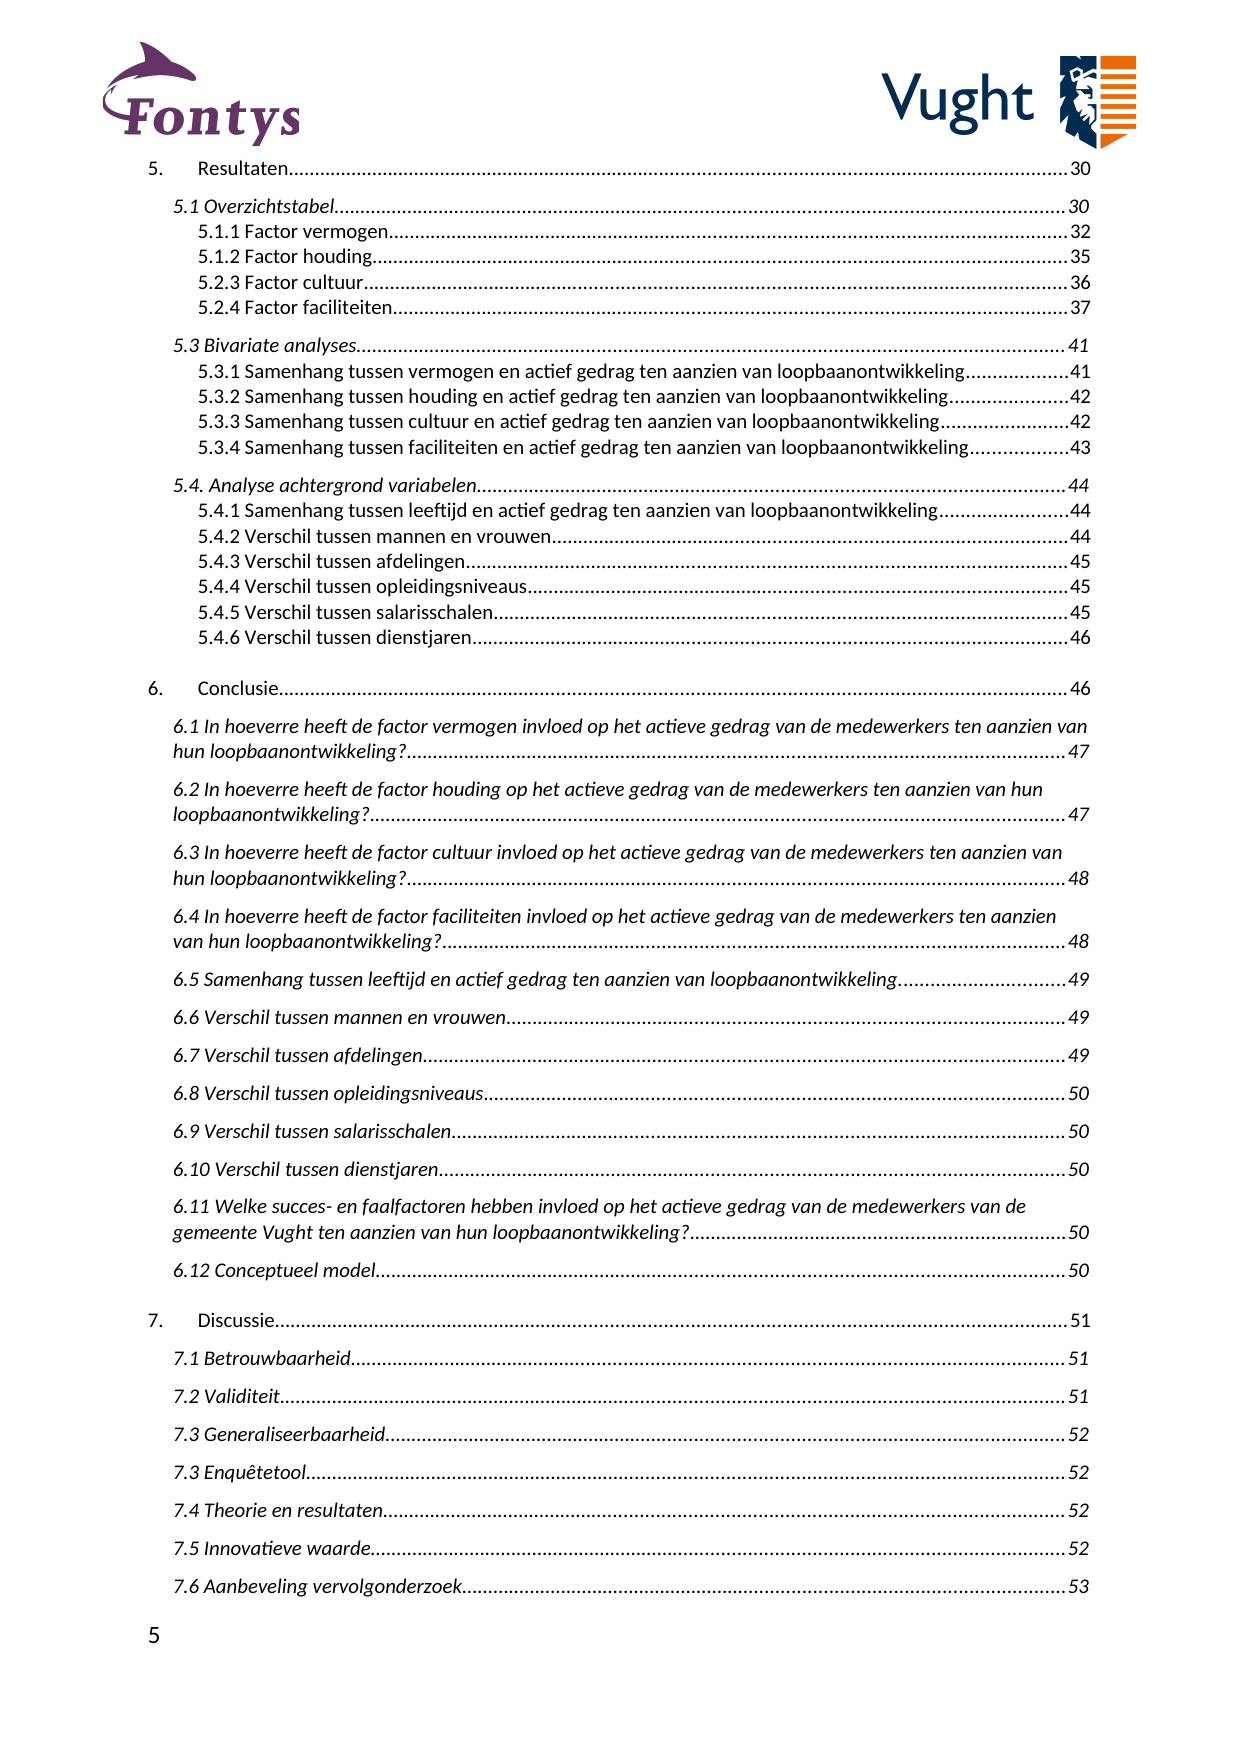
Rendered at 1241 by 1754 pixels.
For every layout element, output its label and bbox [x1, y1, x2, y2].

picture [102, 41, 299, 146]
picture [881, 56, 1137, 149]
